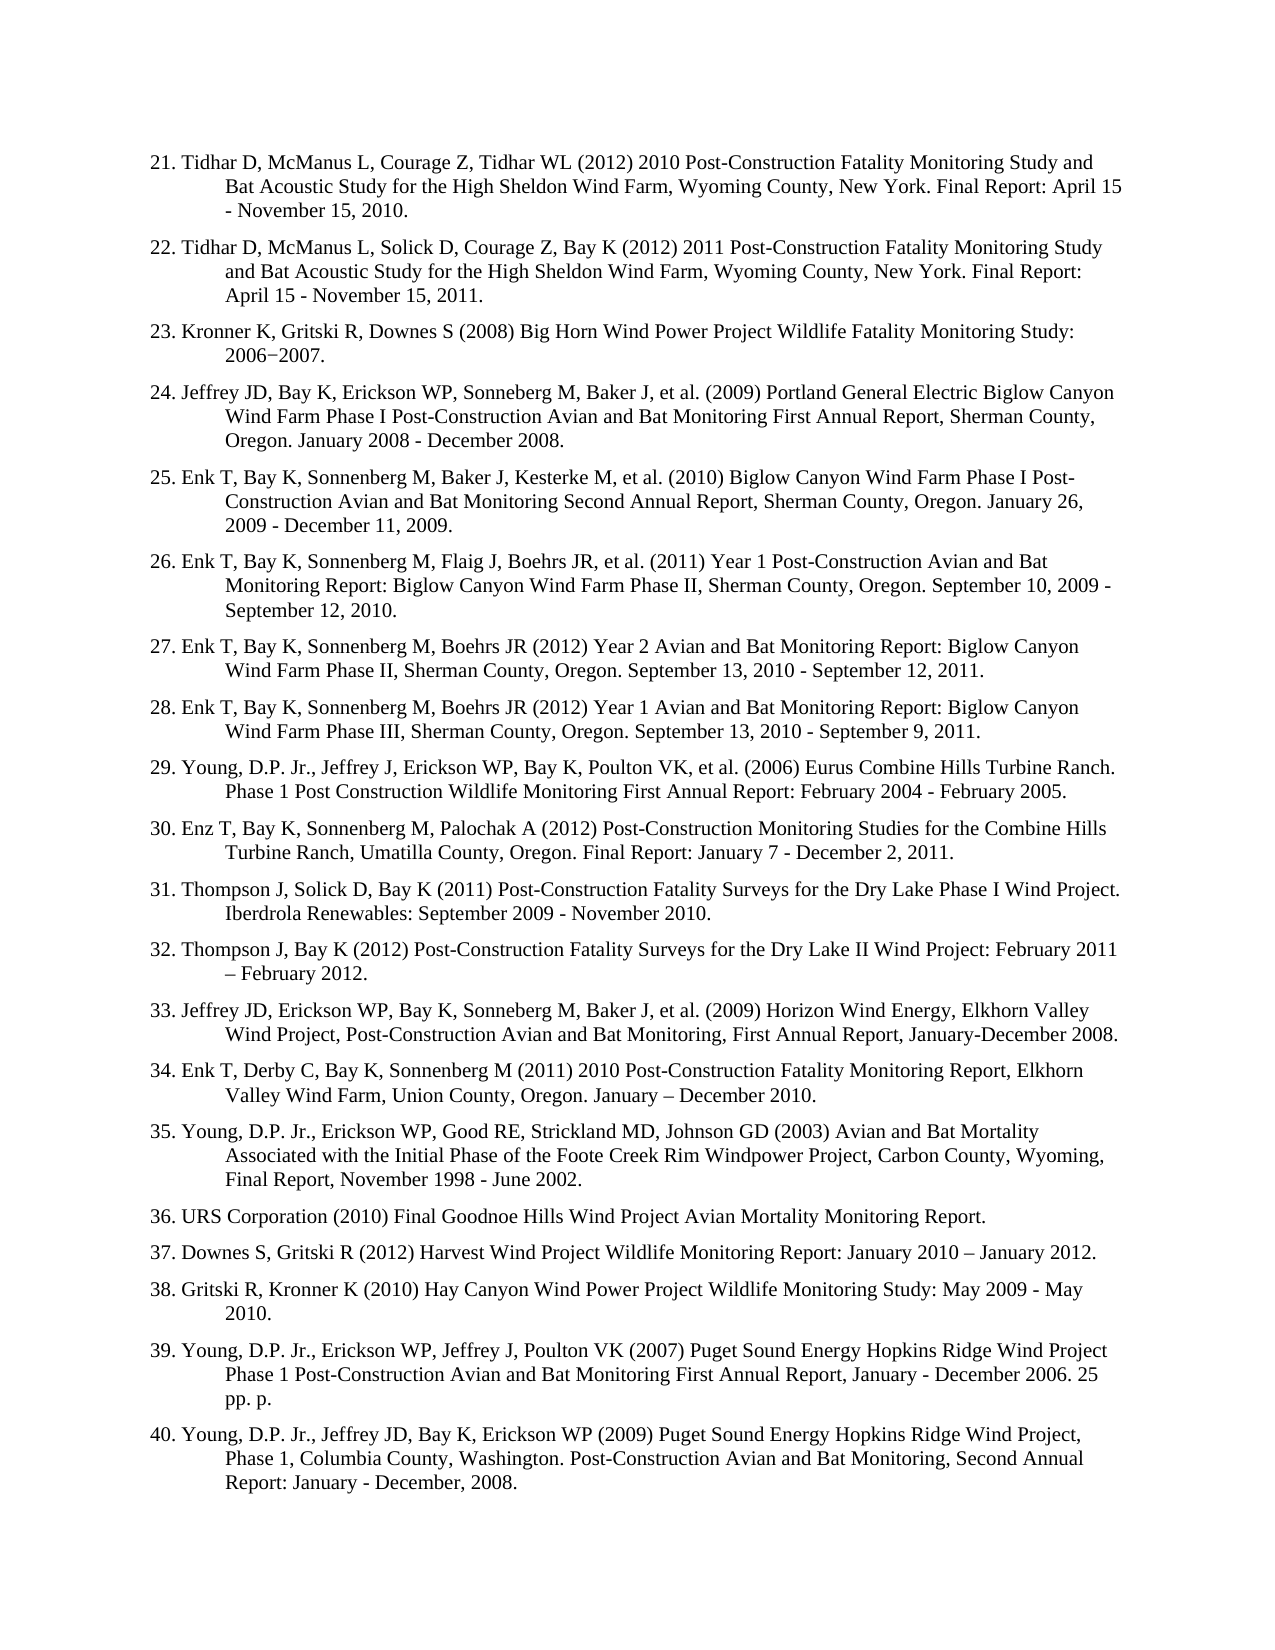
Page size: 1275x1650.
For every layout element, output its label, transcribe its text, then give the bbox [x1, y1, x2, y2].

text 36. URS Corporation (2010) Final Goodnoe Hills Wind Project Avian Mortality Monitoring Report. [150, 1204, 1125, 1228]
text 24. Jeffrey JD, Bay K, Erickson WP, Sonneberg M, Baker J, et al. (2009) Portland General Electric Biglow Canyon Wind Farm Phase I Post-Construction Avian and Bat Monitoring First Annual Report, Sherman County, Oregon. January 2008 - December 2008. [150, 380, 1125, 452]
text 32. Thompson J, Bay K (2012) Post-Construction Fatality Surveys for the Dry Lake II Wind Project: February 2011 – February 2012. [150, 937, 1125, 985]
text 31. Thompson J, Solick D, Bay K (2011) Post-Construction Fatality Surveys for the Dry Lake Phase I Wind Project. Iberdrola Renewables: September 2009 - November 2010. [150, 877, 1125, 925]
text 40. Young, D.P. Jr., Jeffrey JD, Bay K, Erickson WP (2009) Puget Sound Energy Hopkins Ridge Wind Project, Phase 1, Columbia County, Washington. Post-Construction Avian and Bat Monitoring, Second Annual Report: January - December, 2008. [150, 1422, 1125, 1494]
text 35. Young, D.P. Jr., Erickson WP, Good RE, Strickland MD, Johnson GD (2003) Avian and Bat Mortality Associated with the Initial Phase of the Foote Creek Rim Windpower Project, Carbon County, Wyoming, Final Report, November 1998 - June 2002. [150, 1119, 1125, 1191]
text 37. Downes S, Gritski R (2012) Harvest Wind Project Wildlife Monitoring Report: January 2010 – January 2012. [150, 1240, 1125, 1264]
text 34. Enk T, Derby C, Bay K, Sonnenberg M (2011) 2010 Post-Construction Fatality Monitoring Report, Elkhorn Valley Wind Farm, Union County, Oregon. January – December 2010. [150, 1058, 1125, 1107]
text 38. Gritski R, Kronner K (2010) Hay Canyon Wind Power Project Wildlife Monitoring Study: May 2009 - May 2010. [150, 1277, 1125, 1325]
text 27. Enk T, Bay K, Sonnenberg M, Boehrs JR (2012) Year 2 Avian and Bat Monitoring Report: Biglow Canyon Wind Farm Phase II, Sherman County, Oregon. September 13, 2010 - September 12, 2011. [150, 634, 1125, 682]
text 33. Jeffrey JD, Erickson WP, Bay K, Sonneberg M, Baker J, et al. (2009) Horizon Wind Energy, Elkhorn Valley Wind Project, Post-Construction Avian and Bat Monitoring, First Annual Report, January-December 2008. [150, 998, 1125, 1046]
text 39. Young, D.P. Jr., Erickson WP, Jeffrey J, Poulton VK (2007) Puget Sound Energy Hopkins Ridge Wind Project Phase 1 Post-Construction Avian and Bat Monitoring First Annual Report, January - December 2006. 25 pp. p. [150, 1337, 1125, 1410]
text 22. Tidhar D, McManus L, Solick D, Courage Z, Bay K (2012) 2011 Post-Construction Fatality Monitoring Study and Bat Acoustic Study for the High Sheldon Wind Farm, Wyoming County, New York. Final Report: April 15 - November 15, 2011. [150, 235, 1125, 307]
text 28. Enk T, Bay K, Sonnenberg M, Boehrs JR (2012) Year 1 Avian and Bat Monitoring Report: Biglow Canyon Wind Farm Phase III, Sherman County, Oregon. September 13, 2010 - September 9, 2011. [150, 695, 1125, 743]
text 30. Enz T, Bay K, Sonnenberg M, Palochak A (2012) Post-Construction Monitoring Studies for the Combine Hills Turbine Ranch, Umatilla County, Oregon. Final Report: January 7 - December 2, 2011. [150, 816, 1125, 864]
text 23. Kronner K, Gritski R, Downes S (2008) Big Horn Wind Power Project Wildlife Fatality Monitoring Study: 2006−2007. [150, 319, 1125, 367]
text 26. Enk T, Bay K, Sonnenberg M, Flaig J, Boehrs JR, et al. (2011) Year 1 Post-Construction Avian and Bat Monitoring Report: Biglow Canyon Wind Farm Phase II, Sherman County, Oregon. September 10, 2009 - September 12, 2010. [150, 549, 1125, 622]
text 21. Tidhar D, McManus L, Courage Z, Tidhar WL (2012) 2010 Post-Construction Fatality Monitoring Study and Bat Acoustic Study for the High Sheldon Wind Farm, Wyoming County, New York. Final Report: April 15 - November 15, 2010. [150, 150, 1125, 222]
text 25. Enk T, Bay K, Sonnenberg M, Baker J, Kesterke M, et al. (2010) Biglow Canyon Wind Farm Phase I Post-Construction Avian and Bat Monitoring Second Annual Report, Sherman County, Oregon. January 26, 2009 - December 11, 2009. [150, 465, 1125, 537]
text 29. Young, D.P. Jr., Jeffrey J, Erickson WP, Bay K, Poulton VK, et al. (2006) Eurus Combine Hills Turbine Ranch. Phase 1 Post Construction Wildlife Monitoring First Annual Report: February 2004 - February 2005. [150, 755, 1125, 803]
